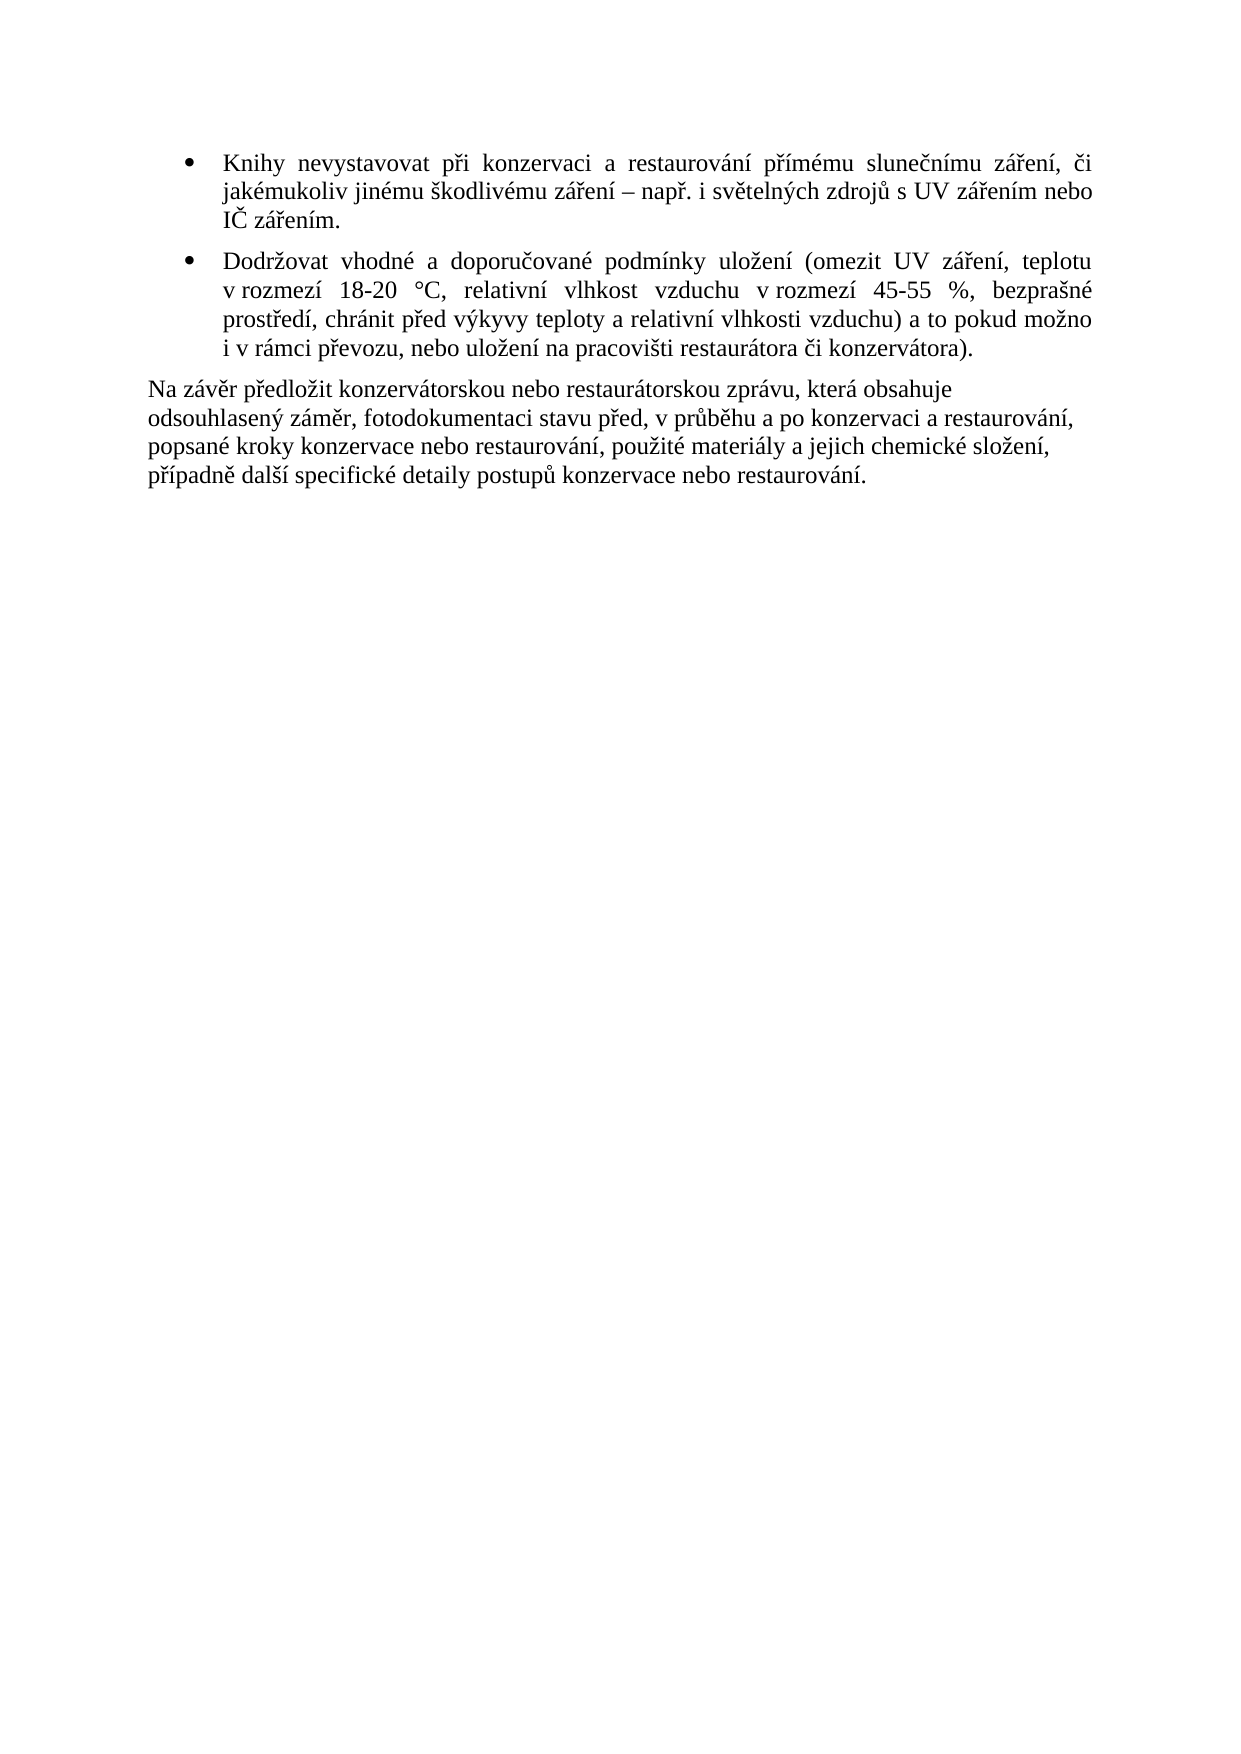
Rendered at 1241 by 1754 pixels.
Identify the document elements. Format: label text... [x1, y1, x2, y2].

text Na závěr předložit konzervátorskou nebo restaurátorskou zprávu, která obsahuje odsouhlasený záměr, fotodokumentaci stavu před, v průběhu a po konzervaci a restaurování, popsané kroky konzervace nebo restaurování, použité materiály a jejich chemické složení, případně další specifické detaily postupů konzervace nebo restaurování. [148, 374, 1093, 489]
list Dodržovat vhodné a doporučované podmínky uložení (omezit UV záření, teplotu v rozmezí 18-20 °C, relativní vlhkost vzduchu v rozmezí 45-55 %, bezprašné prostředí, chránit před výkyvy teploty a relativní vlhkosti vzduchu) a to pokud možno i v rámci převozu, nebo uložení na pracovišti restaurátora či konzervátora). [185, 246, 1093, 361]
list Knihy nevystavovat při konzervaci a restaurování přímému slunečnímu záření, či jakémukoliv jinému škodlivému záření – např. i světelných zdrojů s UV zářením nebo IČ zářením. [185, 148, 1093, 234]
